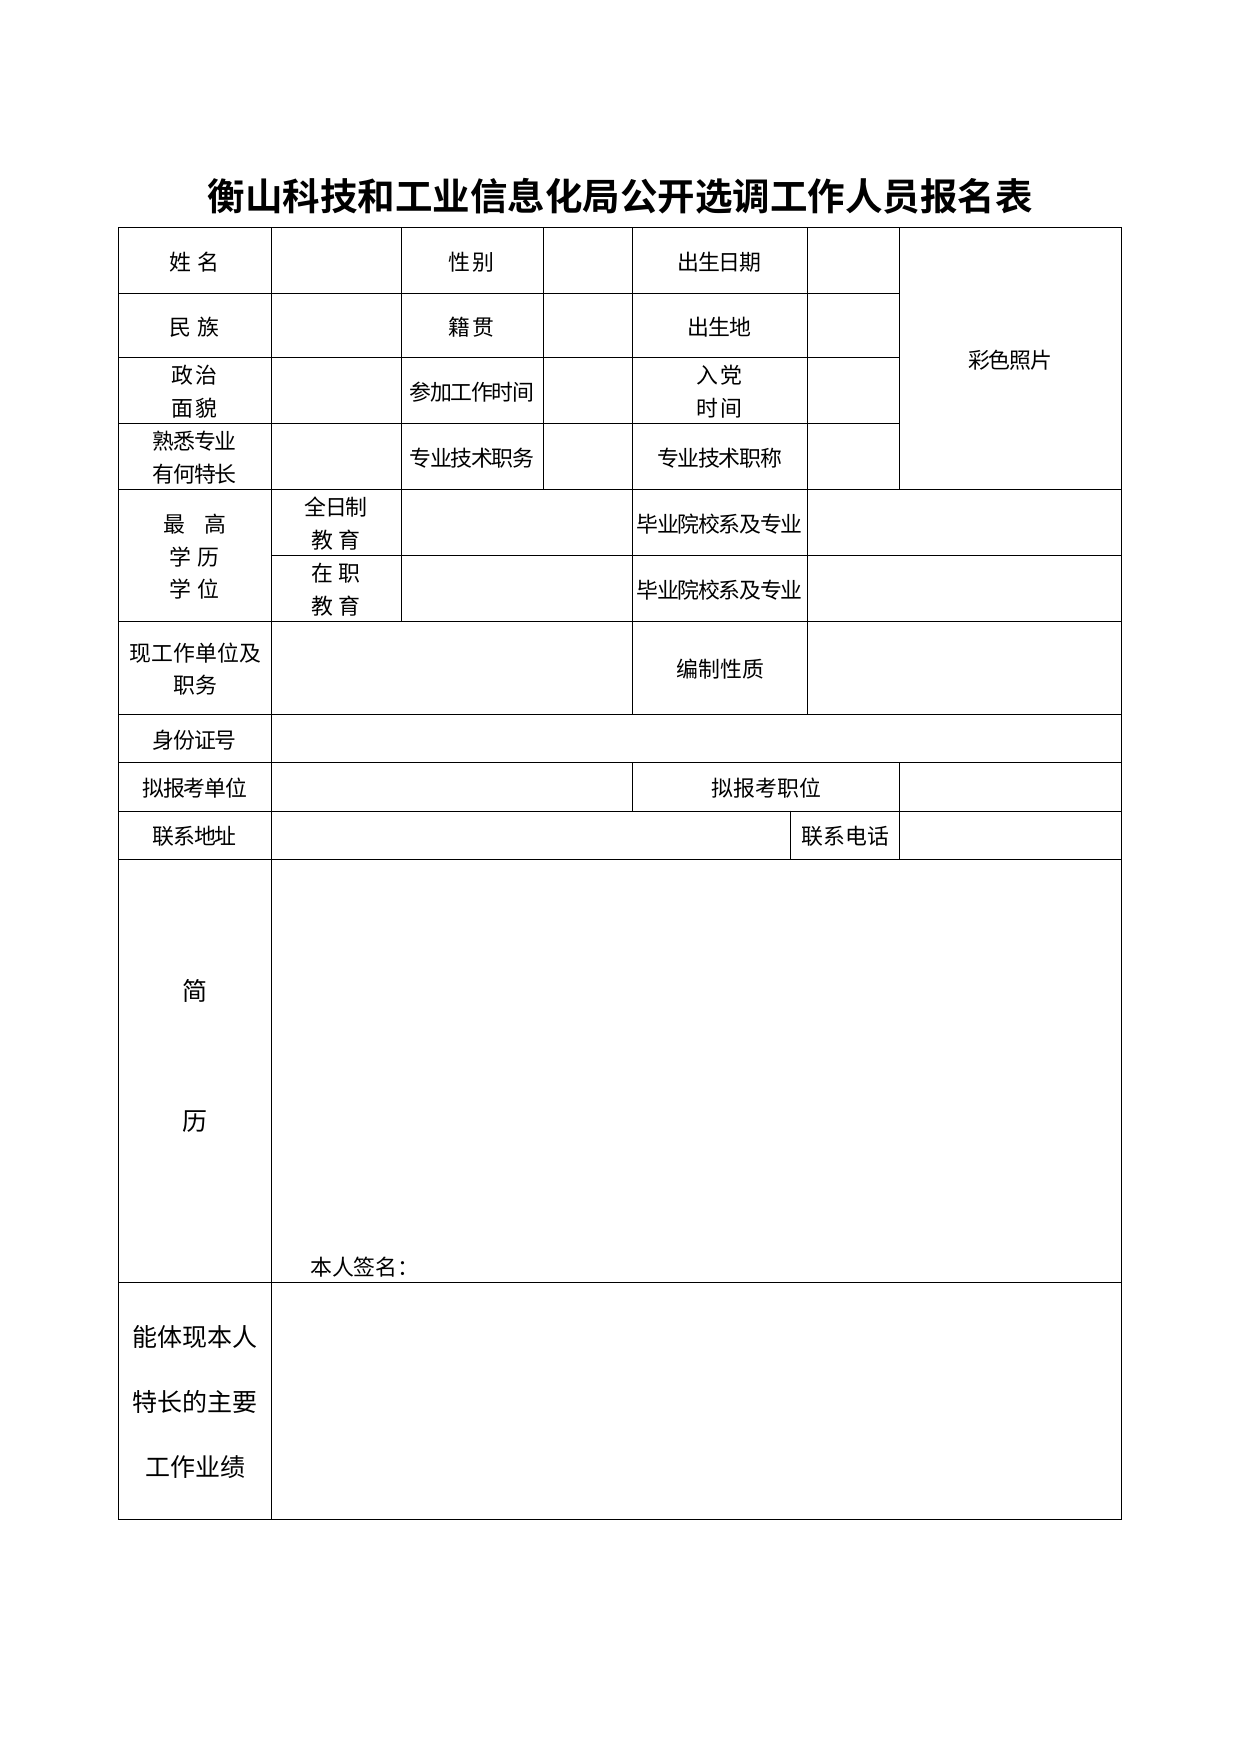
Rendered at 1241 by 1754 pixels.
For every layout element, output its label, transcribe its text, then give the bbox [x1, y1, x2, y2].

table_cell 民 族 [119, 294, 271, 357]
table_cell 联系地址 [119, 812, 271, 859]
table_header 彩色照片 [900, 228, 1121, 489]
table_header [544, 228, 632, 293]
table_cell [808, 294, 899, 357]
table_cell 熟悉专业 有何特长 [119, 424, 271, 489]
table_cell 拟报考职位 [633, 763, 899, 811]
table_cell 身份证号 [119, 715, 271, 762]
table_cell [272, 715, 1121, 762]
table_cell [272, 622, 632, 714]
table_cell [544, 358, 632, 423]
table_cell 入 党 时 间 [633, 358, 807, 423]
table_cell 本人签名： [272, 860, 1121, 1282]
table_cell [808, 622, 1121, 714]
table_cell [402, 556, 632, 621]
table_cell 在 职 教 育 [272, 556, 401, 621]
table_cell 简 历 [119, 860, 271, 1282]
table_header 性 别 [402, 228, 543, 293]
table_cell [900, 763, 1121, 811]
table_cell 联系电话 [791, 812, 899, 859]
table_cell 籍 贯 [402, 294, 543, 357]
table_cell 专业技术职称 [633, 424, 807, 489]
table_cell [272, 1283, 1121, 1519]
table_cell [900, 812, 1121, 859]
table_cell [402, 490, 632, 555]
table_cell [272, 358, 401, 423]
table_cell [544, 294, 632, 357]
table_cell [808, 358, 899, 423]
table_header 出生日期 [633, 228, 807, 293]
table_cell 政 治 面 貌 [119, 358, 271, 423]
table_cell [808, 424, 899, 489]
table_cell 毕业院校系及专业 [633, 556, 807, 621]
table_cell [272, 763, 632, 811]
table_cell 最 高 学 历 学 位 [119, 490, 271, 621]
table_cell 出生地 [633, 294, 807, 357]
table_cell 参加工作时间 [402, 358, 543, 423]
table_header [272, 228, 401, 293]
table_header 姓 名 [119, 228, 271, 293]
table_cell [808, 556, 1121, 621]
table_cell 全日制 教 育 [272, 490, 401, 555]
table_cell 毕业院校系及专业 [633, 490, 807, 555]
table_cell [272, 294, 401, 357]
table_cell 拟报考单位 [119, 763, 271, 811]
table_cell 编制性质 [633, 622, 807, 714]
table_cell 专业技术职务 [402, 424, 543, 489]
table_header [808, 228, 899, 293]
table_cell [272, 424, 401, 489]
table_cell [808, 490, 1121, 555]
table_cell [544, 424, 632, 489]
table_cell [272, 812, 790, 859]
table_cell 能体现本人特长的主要工作业绩 [119, 1283, 271, 1519]
table_cell 现工作单位及职务 [119, 622, 271, 714]
text 衡山科技和工业信息化局公开选调工作人员报名表 [187, 162, 1053, 227]
